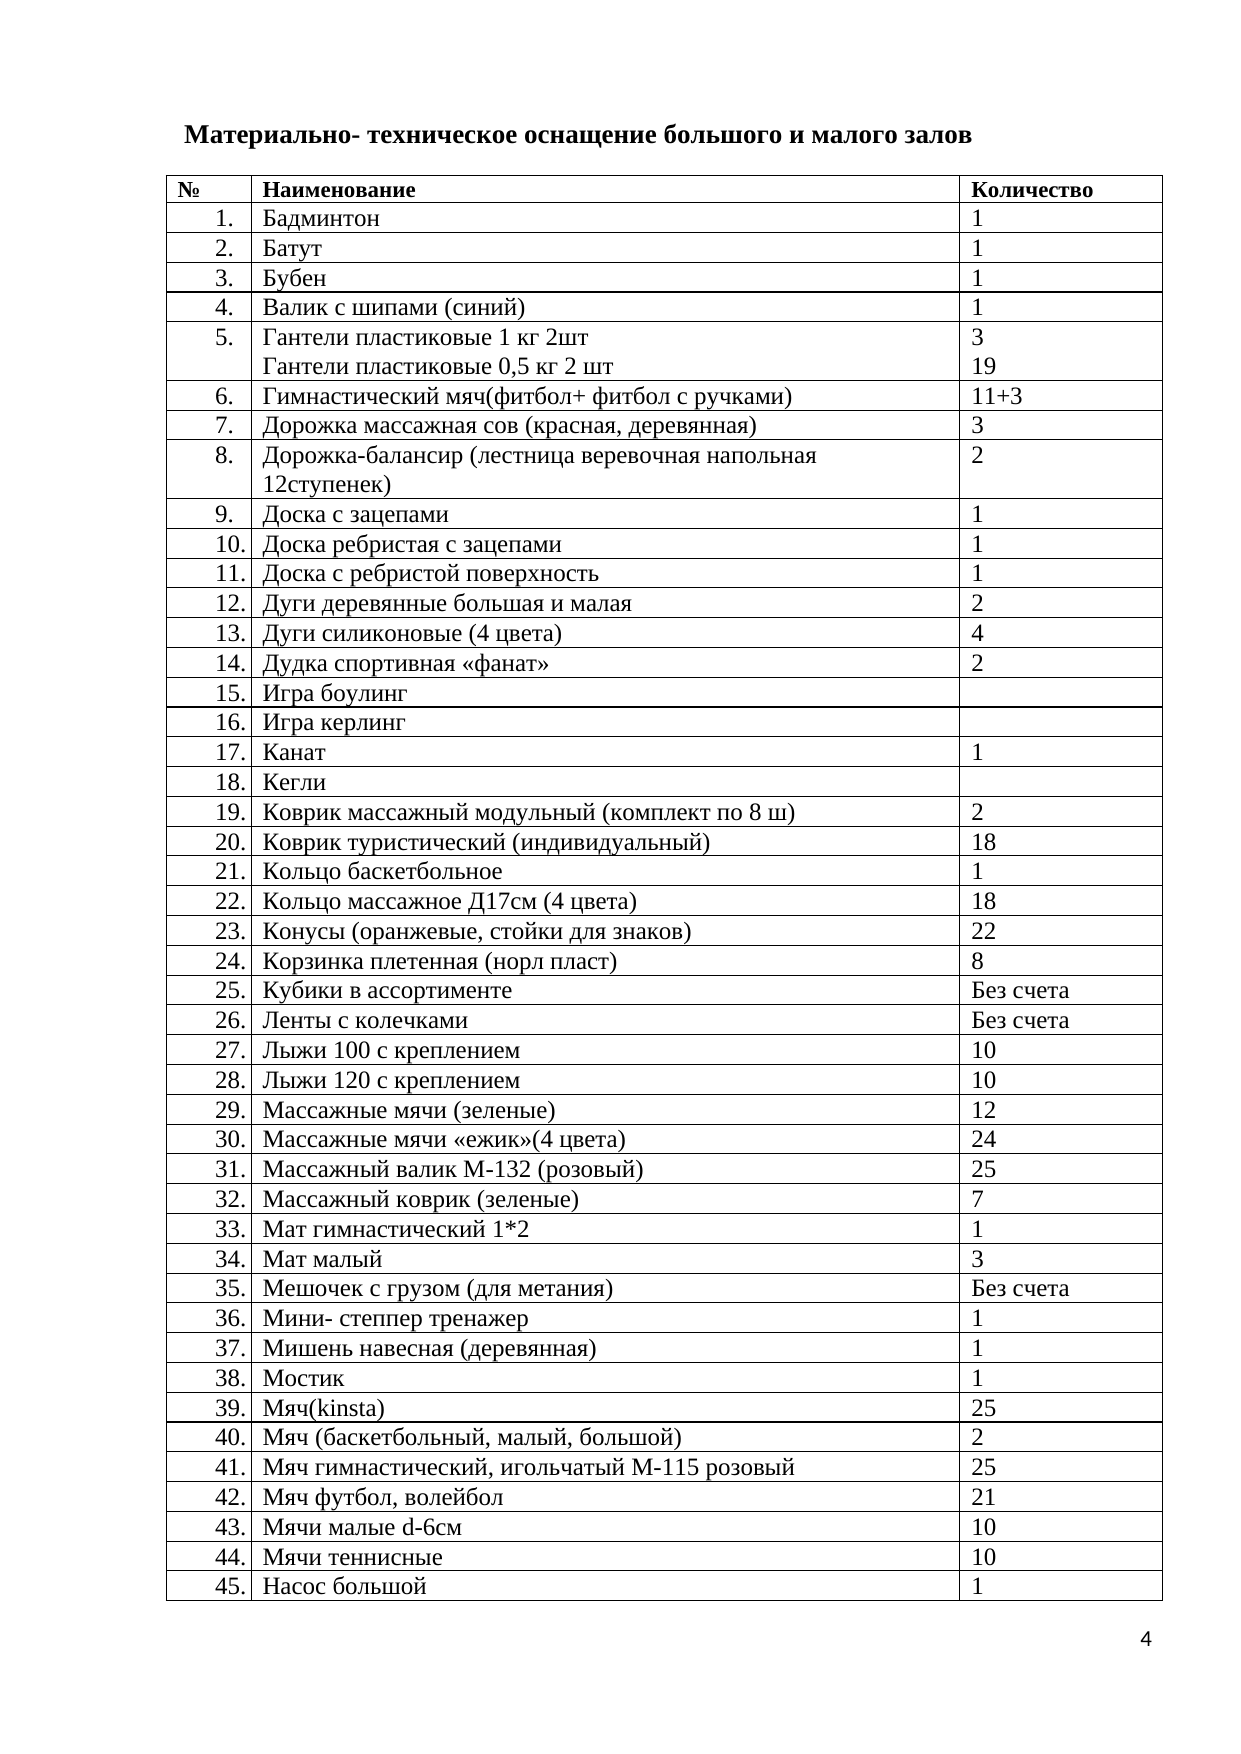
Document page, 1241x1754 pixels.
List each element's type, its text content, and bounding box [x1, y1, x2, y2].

table_cell [167, 708, 251, 736]
table_cell 7 [960, 1184, 1162, 1213]
table_cell [167, 856, 251, 885]
table_cell [167, 1363, 251, 1392]
table_cell [167, 946, 251, 974]
table_cell Корзинка плетенная (норл пласт) [252, 946, 959, 974]
table_cell 1 [960, 293, 1162, 321]
table_header Наименование [252, 176, 959, 202]
table_cell Бубен [252, 263, 959, 291]
table_cell 11+3 [960, 381, 1162, 409]
table_cell [167, 203, 251, 232]
table_cell [167, 737, 251, 766]
table_cell Лыжи 100 с креплением [252, 1035, 959, 1064]
table_cell [167, 499, 251, 528]
table_cell 2 [960, 440, 1162, 498]
table_cell 1 [960, 1363, 1162, 1392]
table_cell 10 [960, 1512, 1162, 1541]
table_cell [167, 1035, 251, 1064]
table_cell 25 [960, 1393, 1162, 1421]
table_cell [167, 529, 251, 557]
table_cell Игра керлинг [252, 708, 959, 736]
table_cell [167, 827, 251, 855]
table_cell Без счета [960, 976, 1162, 1004]
table_cell Игра боулинг [252, 678, 959, 706]
table_cell 1 [960, 203, 1162, 232]
table_cell [167, 1482, 251, 1511]
table_cell Коврик туристический (индивидуальный) [252, 827, 959, 855]
table_cell [167, 678, 251, 706]
table_cell Доска с ребристой поверхность [252, 559, 959, 587]
table_cell 2 [960, 797, 1162, 826]
table_cell [167, 1095, 251, 1123]
table_cell 1 [960, 529, 1162, 557]
table_cell 18 [960, 827, 1162, 855]
table_cell 1 [960, 1214, 1162, 1243]
table_cell Мячи малые d-6см [252, 1512, 959, 1541]
table_cell Дорожка-балансир (лестница веревочная напольная 12ступенек) [252, 440, 959, 498]
table_cell [167, 293, 251, 321]
table_cell [167, 1452, 251, 1481]
table_cell 1 [960, 263, 1162, 291]
table_cell 12 [960, 1095, 1162, 1123]
table_cell 3 19 [960, 322, 1162, 380]
table_cell [960, 678, 1162, 706]
table_cell 2 [960, 1423, 1162, 1451]
table_cell [167, 1333, 251, 1362]
table_cell 10 [960, 1035, 1162, 1064]
table_cell Массажный валик М-132 (розовый) [252, 1154, 959, 1183]
table_header № [167, 176, 251, 202]
table_cell 1 [960, 233, 1162, 262]
table_cell [167, 588, 251, 617]
table_cell [167, 1005, 251, 1034]
table_cell Доска с зацепами [252, 499, 959, 528]
table_cell Ленты с колечками [252, 1005, 959, 1034]
table_cell Мяч гимнастический, игольчатый М-115 розовый [252, 1452, 959, 1481]
table_cell 1 [960, 499, 1162, 528]
table_cell Массажный коврик (зеленые) [252, 1184, 959, 1213]
table_cell [167, 1512, 251, 1541]
table_cell 22 [960, 916, 1162, 945]
text Материально- техническое оснащение большого и малого залов [177, 118, 1152, 149]
table_cell 25 [960, 1452, 1162, 1481]
table_cell Мини- степпер тренажер [252, 1303, 959, 1332]
table_cell [167, 381, 251, 409]
table_cell Без счета [960, 1274, 1162, 1302]
table_cell Бадминтон [252, 203, 959, 232]
table_cell 1 [960, 856, 1162, 885]
table_cell [167, 797, 251, 826]
table_cell 1 [960, 559, 1162, 587]
table_cell 2 [960, 648, 1162, 677]
table_cell 3 [960, 1244, 1162, 1272]
table_cell Гантели пластиковые 1 кг 2шт Гантели пластиковые 0,5 кг 2 шт [252, 322, 959, 380]
table_cell Мат малый [252, 1244, 959, 1272]
table_cell [167, 1125, 251, 1153]
table_cell Дуги силиконовые (4 цвета) [252, 618, 959, 647]
table_cell [167, 1244, 251, 1272]
table_cell [167, 322, 251, 380]
table_cell 10 [960, 1542, 1162, 1570]
table_cell [167, 1542, 251, 1570]
table_cell [960, 767, 1162, 796]
table_cell 1 [960, 1571, 1162, 1600]
table_cell Дорожка массажная сов (красная, деревянная) [252, 411, 959, 439]
table_cell [167, 1154, 251, 1183]
table_cell [167, 411, 251, 439]
table_cell Батут [252, 233, 959, 262]
table_cell [167, 233, 251, 262]
table_cell [167, 263, 251, 291]
table_cell [167, 1571, 251, 1600]
table_cell Доска ребристая с зацепами [252, 529, 959, 557]
table_cell Кубики в ассортименте [252, 976, 959, 1004]
table_cell 8 [960, 946, 1162, 974]
table_cell 1 [960, 737, 1162, 766]
table_cell 18 [960, 886, 1162, 915]
table_cell [960, 708, 1162, 736]
table_cell Массажные мячи (зеленые) [252, 1095, 959, 1123]
table_cell Дудка спортивная «фанат» [252, 648, 959, 677]
table_cell [167, 1214, 251, 1243]
table_cell [167, 1303, 251, 1332]
table_cell [167, 767, 251, 796]
table_cell Мяч футбол, волейбол [252, 1482, 959, 1511]
table_cell [167, 1393, 251, 1421]
table_cell Конусы (оранжевые, стойки для знаков) [252, 916, 959, 945]
table_cell Мяч (баскетбольный, малый, большой) [252, 1423, 959, 1451]
table_cell [167, 1274, 251, 1302]
table_cell Кольцо баскетбольное [252, 856, 959, 885]
table_cell Гимнастический мяч(фитбол+ фитбол с ручками) [252, 381, 959, 409]
table_cell [167, 618, 251, 647]
table_cell Мостик [252, 1363, 959, 1392]
table_cell 24 [960, 1125, 1162, 1153]
table_cell 21 [960, 1482, 1162, 1511]
table_cell Кольцо массажное Д17см (4 цвета) [252, 886, 959, 915]
table_cell [167, 976, 251, 1004]
table_cell Мат гимнастический 1*2 [252, 1214, 959, 1243]
table_cell Дуги деревянные большая и малая [252, 588, 959, 617]
table_cell [167, 1184, 251, 1213]
table_cell Коврик массажный модульный (комплект по 8 ш) [252, 797, 959, 826]
table_cell 1 [960, 1333, 1162, 1362]
table_cell Кегли [252, 767, 959, 796]
table_cell [167, 1423, 251, 1451]
table_cell 4 [960, 618, 1162, 647]
table_cell Канат [252, 737, 959, 766]
table_cell 3 [960, 411, 1162, 439]
table_cell [167, 440, 251, 498]
table_cell 25 [960, 1154, 1162, 1183]
table_cell [167, 1065, 251, 1094]
table_cell [167, 916, 251, 945]
table_cell Валик с шипами (синий) [252, 293, 959, 321]
table_cell Мячи теннисные [252, 1542, 959, 1570]
table_cell [167, 648, 251, 677]
table_cell Мешочек с грузом (для метания) [252, 1274, 959, 1302]
table_cell Мяч(kinsta) [252, 1393, 959, 1421]
table_cell 1 [960, 1303, 1162, 1332]
table_header Количество [960, 176, 1162, 202]
table_cell Насос большой [252, 1571, 959, 1600]
table_cell Без счета [960, 1005, 1162, 1034]
table_cell Массажные мячи «ежик»(4 цвета) [252, 1125, 959, 1153]
table_cell 2 [960, 588, 1162, 617]
table_cell Мишень навесная (деревянная) [252, 1333, 959, 1362]
table_cell Лыжи 120 с креплением [252, 1065, 959, 1094]
table_cell [167, 559, 251, 587]
table_cell [167, 886, 251, 915]
table_cell 10 [960, 1065, 1162, 1094]
